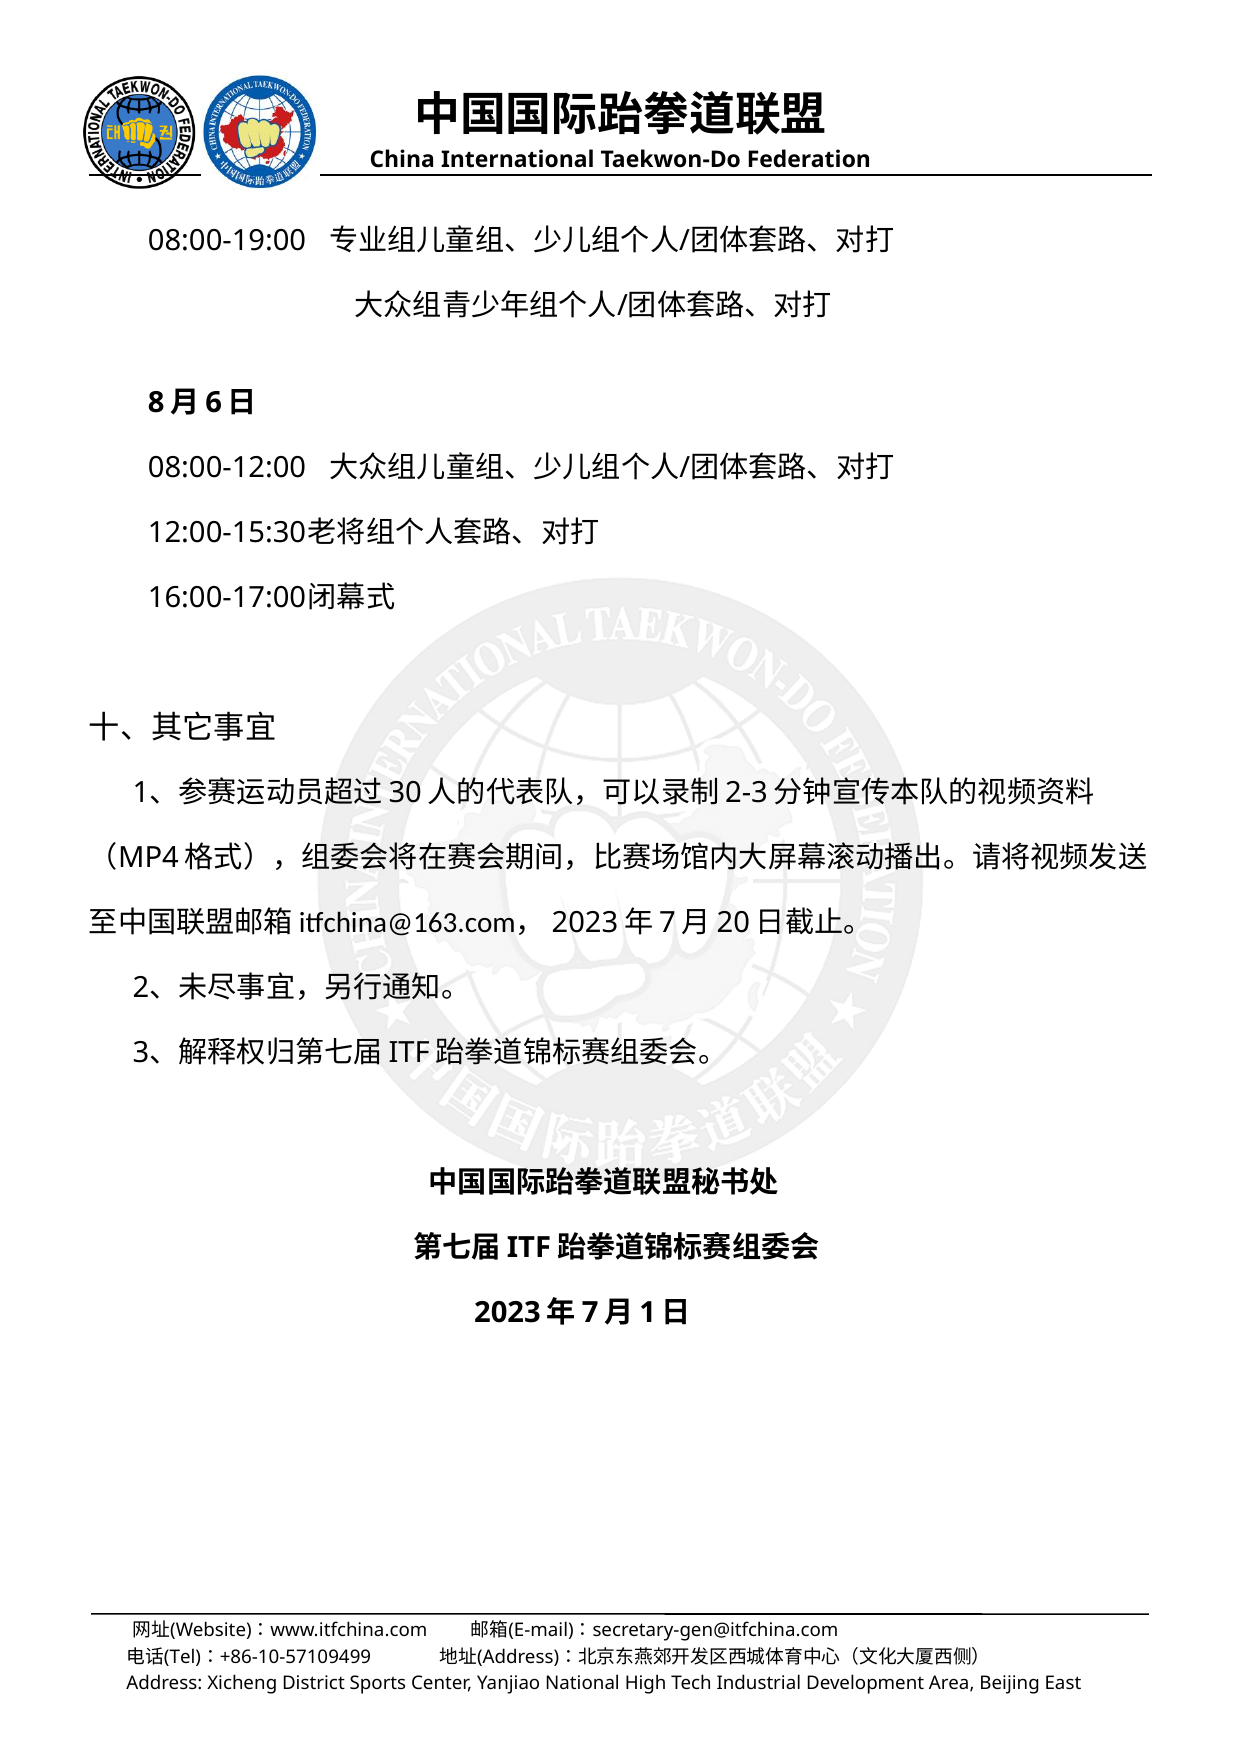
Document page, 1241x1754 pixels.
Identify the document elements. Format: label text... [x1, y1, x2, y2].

list 参赛运动员超过30人的代表队，可以录制2-3分钟宣传本队的视频资料（MP4格式），组委会将在赛会期间，比赛场馆内大屏幕滚动播出。请将视频发送至中国联盟邮箱itfchina@163.com， 2023年7月20日截止。 [89, 757, 1152, 952]
picture [82, 75, 196, 189]
text 2023年7月1日 [148, 1277, 1152, 1342]
text 12:00-15:30 老将组个人套路、对打 [148, 497, 1152, 562]
list 未尽事宜，另行通知。 [89, 952, 1152, 1017]
text 第七届ITF跆拳道锦标赛组委会 [148, 1212, 1152, 1277]
text 08:00-12:00 大众组儿童组、少儿组个人/团体套路、对打 [148, 432, 1152, 497]
text 8月6日 [148, 367, 1152, 432]
text 大众组青少年组个人/团体套路、对打 [148, 270, 1152, 335]
text 16:00-17:00 闭幕式 [148, 562, 1152, 627]
picture [199, 71, 320, 192]
list 解释权归第七届ITF跆拳道锦标赛组委会。 [89, 1017, 1152, 1082]
text 中国国际跆拳道联盟秘书处 [148, 1147, 1152, 1212]
list 其它事宜 [89, 692, 1152, 757]
text 08:00-19:00 专业组儿童组、少儿组个人/团体套路、对打 [148, 205, 1152, 270]
